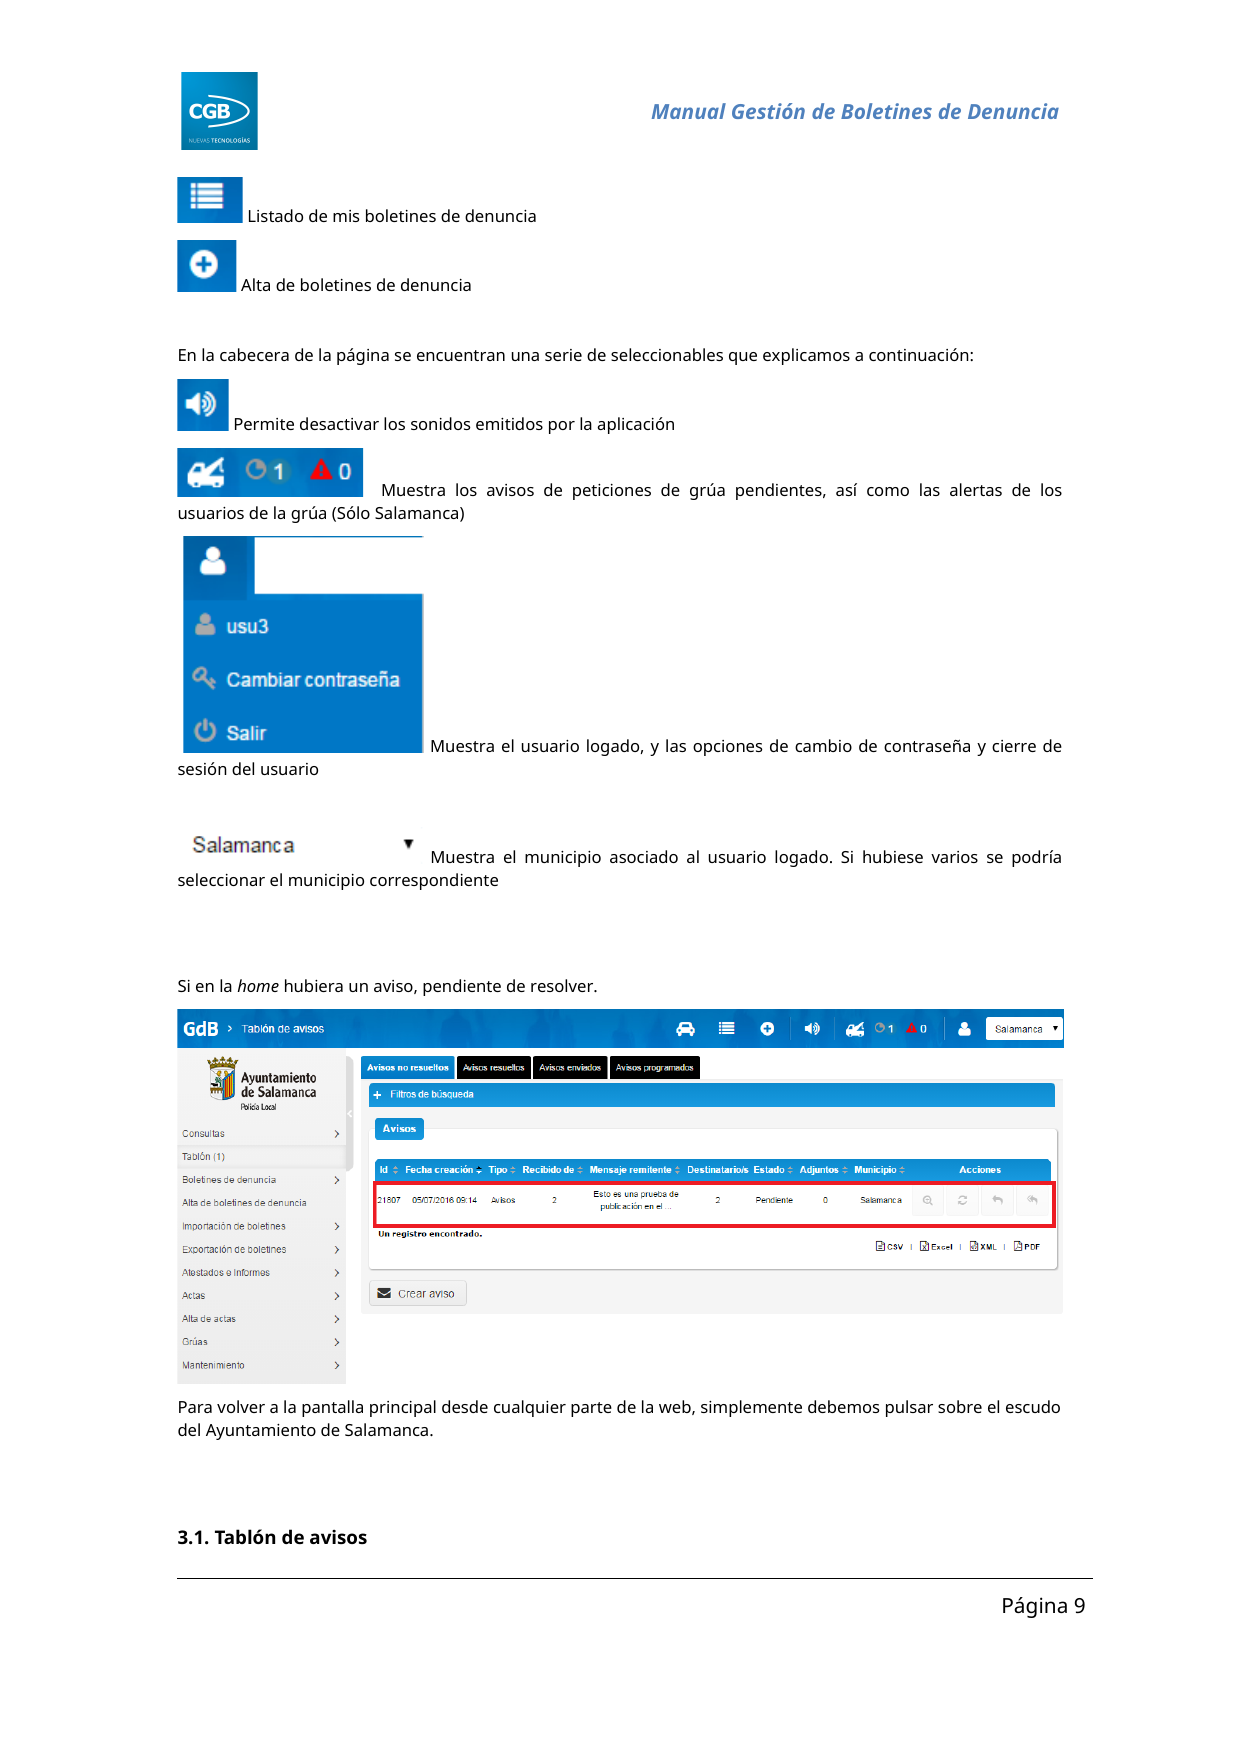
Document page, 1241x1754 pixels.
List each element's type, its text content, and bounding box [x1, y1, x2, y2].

text Para volver a la pantalla principal desde cualquier parte de la web, simplemente debemos pulsar sobre el escudo del Ayuntamiento de Salamanca. [177, 1396, 1063, 1441]
picture [177, 1009, 1064, 1384]
text Si en la home hubiera un aviso, pendiente de resolver. [177, 974, 1063, 997]
subtitle 3.1. Tablón de avisos [177, 1524, 1063, 1549]
picture [177, 177, 243, 223]
text En la cabecera de la página se encuentran una serie de seleccionables que explicamos a continuación: [177, 344, 1063, 367]
text Alta de boletines de denuncia [177, 240, 1063, 296]
text Muestra el municipio asociado al usuario logado. Si hubiese varios se podría seleccionar el municipio correspondiente [177, 828, 1063, 891]
picture [177, 379, 229, 431]
picture [190, 104, 201, 118]
text Muestra los avisos de peticiones de grúa pendientes, así como las alertas de los usuarios de la grúa (Sólo Salamanca) [177, 448, 1063, 524]
text Listado de mis boletines de denuncia [177, 177, 1063, 227]
picture [177, 827, 423, 864]
text Muestra el usuario logado, y las opciones de cambio de contraseña y cierre de sesión del usuario [177, 537, 1063, 780]
picture [183, 536, 424, 753]
text Permite desactivar los sonidos emitidos por la aplicación [177, 379, 1063, 436]
picture [177, 240, 237, 292]
picture [177, 448, 364, 497]
picture [203, 104, 229, 118]
